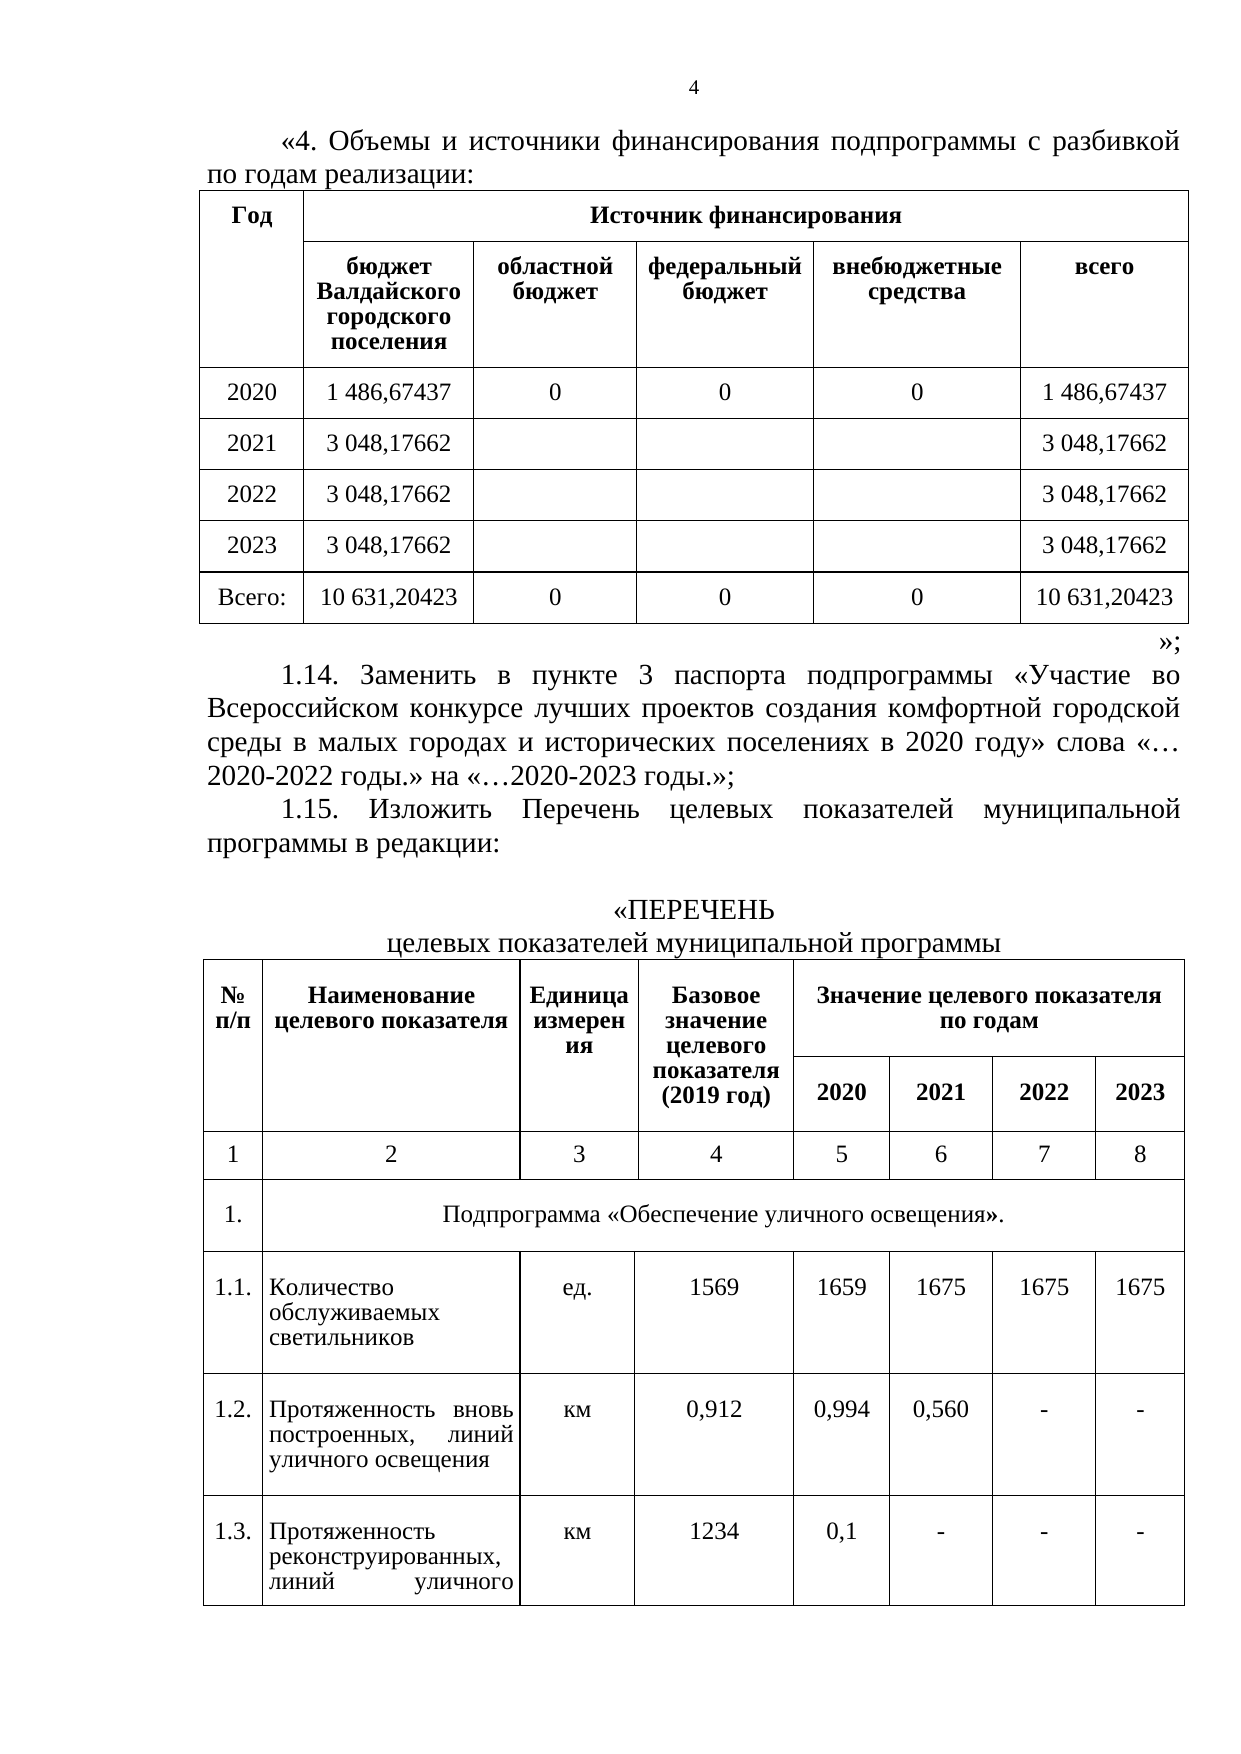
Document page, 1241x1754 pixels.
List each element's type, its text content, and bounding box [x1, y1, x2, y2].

text »; [207, 624, 1181, 657]
table_cell 6 [890, 1132, 992, 1178]
table_cell 7 [993, 1132, 1095, 1178]
table_cell бюджет Валдайского городского поселения [304, 242, 473, 367]
table_cell 10 631,20423 [1021, 573, 1188, 622]
text 1.14. Заменить в пункте 3 паспорта подпрограммы «Участие во Всероссийском конкурсе лучших проектов создания комфортной городской среды в малых городах и исторических поселениях в 2020 году» слова «…2020-2022 годы.» на «…2020-2023 годы.»; [207, 657, 1181, 791]
text «ПЕРЕЧЕНЬ [207, 892, 1181, 925]
table_cell ед. [521, 1252, 634, 1373]
table_cell [474, 419, 636, 469]
table_header Наименование целевого показателя [263, 960, 519, 1131]
table_cell 2023 [200, 521, 303, 571]
table_cell 2023 [1096, 1057, 1184, 1131]
table_cell 1.1. [204, 1252, 262, 1373]
table_cell 1659 [794, 1252, 889, 1373]
table_cell [474, 470, 636, 520]
table_cell 3 048,17662 [304, 521, 473, 571]
table_cell 8 [1096, 1132, 1184, 1178]
table_cell 1675 [993, 1252, 1095, 1373]
table_cell [637, 419, 813, 469]
table_cell 4 [639, 1132, 793, 1178]
table_cell внебюджетные средства [814, 242, 1020, 367]
text «4. Объемы и источники финансирования подпрограммы с разбивкой по годам реализации: [207, 123, 1181, 190]
table_cell Количество обслуживаемых светильников [263, 1252, 519, 1373]
table_cell 1675 [890, 1252, 992, 1373]
table_cell 3 048,17662 [304, 419, 473, 469]
table_cell 1 486,67437 [304, 368, 473, 418]
table_cell 3 048,17662 [1021, 521, 1188, 571]
table_cell 2020 [200, 368, 303, 418]
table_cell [263, 1496, 519, 1605]
table_cell 0 [474, 573, 636, 622]
table_cell 2022 [200, 470, 303, 520]
table_cell - [1096, 1374, 1184, 1495]
table_cell 0,994 [794, 1374, 889, 1495]
table_cell 1 486,67437 [1021, 368, 1188, 418]
table_cell 1. [204, 1180, 262, 1251]
table_cell областной бюджет [474, 242, 636, 367]
table_cell 1.2. [204, 1374, 262, 1495]
table_cell км [521, 1374, 634, 1495]
table_cell 2021 [890, 1057, 992, 1131]
table_cell 1 [204, 1132, 262, 1178]
table_cell 0 [637, 368, 813, 418]
table_cell 3 [521, 1132, 638, 1178]
table_cell - [890, 1496, 992, 1605]
table_cell 0,912 [635, 1374, 793, 1495]
text 1.15. Изложить Перечень целевых показателей муниципальной программы в редакции: [207, 791, 1181, 858]
table_cell - [993, 1374, 1095, 1495]
table_header Значение целевого показателя по годам [794, 960, 1184, 1056]
table_cell 1569 [635, 1252, 793, 1373]
table_cell 0 [814, 573, 1020, 622]
table_cell всего [1021, 242, 1188, 367]
table_header Год [200, 191, 303, 367]
table_cell 0,560 [890, 1374, 992, 1495]
table_cell 3 048,17662 [1021, 419, 1188, 469]
table_cell [814, 521, 1020, 571]
table_cell 2021 [200, 419, 303, 469]
table_cell - [1096, 1496, 1184, 1605]
table_cell [474, 521, 636, 571]
table_cell 2020 [794, 1057, 889, 1131]
table_cell 2022 [993, 1057, 1095, 1131]
table_cell 0,1 [794, 1496, 889, 1605]
table_cell 2 [263, 1132, 519, 1178]
table_cell 0 [474, 368, 636, 418]
table_header № п/п [204, 960, 262, 1131]
table_cell федеральный бюджет [637, 242, 813, 367]
table_cell 1234 [635, 1496, 793, 1605]
table_cell 0 [637, 573, 813, 622]
table_cell км [521, 1496, 634, 1605]
table_header Базовое значение целевого показателя (2019 год) [639, 960, 793, 1131]
table_cell 3 048,17662 [304, 470, 473, 520]
table_cell [814, 419, 1020, 469]
table_cell 1675 [1096, 1252, 1184, 1373]
table_header Единица измерения [521, 960, 638, 1131]
table_cell 5 [794, 1132, 889, 1178]
table_cell [814, 470, 1020, 520]
table_header Источник финансирования [304, 191, 1188, 241]
table_cell [637, 521, 813, 571]
table_cell 3 048,17662 [1021, 470, 1188, 520]
table_cell 1.3. [204, 1496, 262, 1605]
table_cell Всего: [200, 573, 303, 622]
table_cell 0 [814, 368, 1020, 418]
table_cell Протяженность вновь построенных, линий уличного освещения [263, 1374, 519, 1495]
table_cell Подпрограмма «Обеспечение уличного освещения». [263, 1180, 1184, 1251]
table_cell [637, 470, 813, 520]
table_cell 10 631,20423 [304, 573, 473, 622]
text целевых показателей муниципальной программы [207, 925, 1181, 959]
table_cell - [993, 1496, 1095, 1605]
